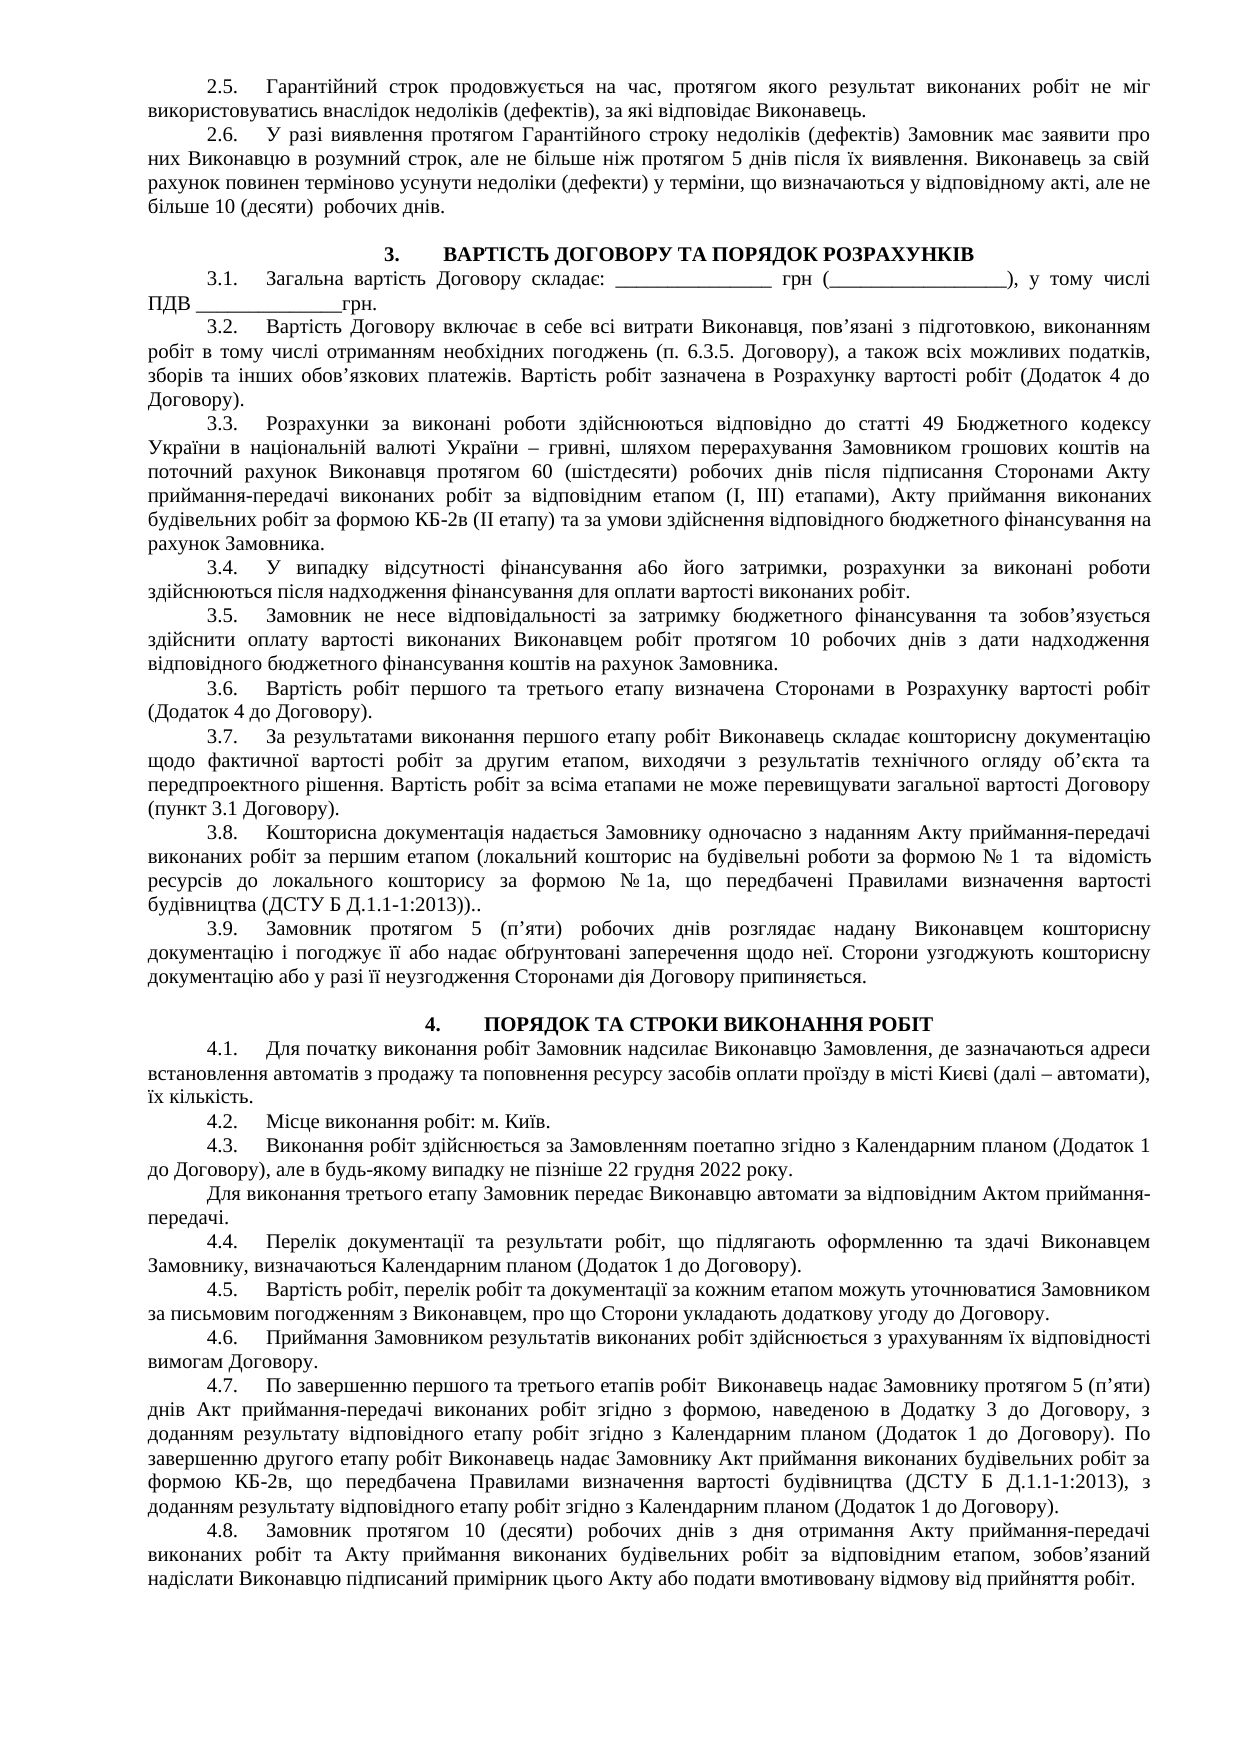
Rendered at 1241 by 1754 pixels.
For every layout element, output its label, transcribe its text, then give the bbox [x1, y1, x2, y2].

list Місце виконання робіт: м. Київ. [148, 1108, 1152, 1133]
list Перелік документації та результати робіт, що підлягають оформленню та здачі Виконавцем Замовнику, визначаються Календарним планом (Додаток 1 до Договору). [148, 1229, 1152, 1277]
list BAPTICTЬ ДОГОВОРУ ТА ПОРЯДОК РОЗРАХУНКІВ [148, 242, 1152, 266]
list Приймання Замовником результатів виконаних робіт здійснюється з урахуванням ïx відповідності вимогам Договору. [148, 1325, 1152, 1373]
list Вартість Договору включає в себе всі витрати Виконавця, пов’язані з підготовкою, виконанням робіт в тому числі отриманням необхідних погоджень (п. 6.3.5. Договору), а також всіх можливих податків, зборів та інших обов’язкових платежів. Вартість робіт зазначена в Розрахунку вартості робіт (Додаток 4 до Договору). [148, 314, 1152, 411]
list У випадку відсутності фінансування a6o його затримки, розрахунки за виконані роботи здійснюються після надходження фінансування для оплати вартості виконаних робіт. [148, 555, 1152, 603]
list Розрахунки за виконані роботи здійснюються відповідно до статті 49 Бюджетного кодексу України в національній валюті України – гривні, шляхом перерахування Замовником грошових коштів на поточний рахунок Виконавця протягом 60 (шістдесяти) робочих днів після підписання Сторонами Акту приймання-передачі виконаних робіт за відповідним етапом (І, ІІІ) етапами), Акту приймання виконаних будівельних робіт за формою КБ-2в (ІІ етапу) та за умови здійснення відповідного бюджетного фінансування на рахунок Замовника. [148, 411, 1152, 555]
text Для виконання третього етапу Замовник передає Виконавцю автомати за відповідним Актом приймання-передачі. [148, 1181, 1152, 1229]
list Загальна вартість Договору складає: _______________ грн (_________________), у тому числі ПДВ ______________грн. [148, 266, 1152, 314]
list У разі виявлення протягом Гарантійного строку недоліків (дефектів) Замовник має заявити про них Виконавцю в розумний строк, але не більше ніж протягом 5 днів після ïx виявлення. Виконавець за свій рахунок повинен терміново усунути недоліки (дефекти) у терміни, що визначаються у відповідному акті, але не більше 10 (десяти) робочих днів. [148, 122, 1152, 218]
list Замовник не несе відповідальності за затримку бюджетного фінансування та зобов’язується здійснити оплату вартості виконаних Виконавцем робіт протягом 10 робочих днів з дати надходження відповідного бюджетного фінансування коштів на рахунок Замовника. [148, 603, 1152, 675]
list Вартість робіт першого та третього етапу визначена Сторонами в Розрахунку вартості робіт (Додаток 4 до Договору). [148, 675, 1152, 723]
list ПОРЯДОК ТА СТРОКИ ВИКОНАННЯ РОБІТ [148, 1012, 1152, 1036]
list Вартість робіт, перелік робіт та документації за кожним етапом можуть уточнюватися Замовником за письмовим погодженням з Виконавцем, про що Сторони укладають додаткову угоду до Договору. [148, 1277, 1152, 1325]
list За результатами виконання першого етапу робіт Виконавець складає кошторисну документацію щодо фактичної вартості робіт за другим етапом, виходячи з результатів технічного огляду об’єкта та передпроектного рішення. Вартість робіт за всіма етапами не може перевищувати загальної вартості Договору (пункт 3.1 Договору). [148, 723, 1152, 820]
list Виконання робіт здійснюється за Замовленням поетапно згідно з Календарним планом (Додаток 1 до Договору), але в будь-якому випадку не пізніше 22 грудня 2022 року. [148, 1133, 1152, 1181]
list По завершенню першого та третього етапів робіт Виконавець надає Замовнику протягом 5 (п’яти) днів Акт приймання-передачі виконаних робіт згідно з формою, наведеною в Додатку 3 до Договору, з доданням результату відповідного етапу робіт згідно з Календарним планом (Додаток 1 до Договору). По завершенню другого етапу робіт Виконавець надає Замовнику Акт приймання виконаних будівельних робіт за формою КБ-2в, що передбачена Правилами визначення вартості будівництва (ДСТУ Б Д.1.1-1:2013), з доданням результату відповідного етапу робіт згідно з Календарним планом (Додаток 1 до Договору). [148, 1373, 1152, 1518]
list Кошторисна документація надається Замовнику одночасно з наданням Акту приймання-передачі виконаних робіт за першим етапом (локальний кошторис на будівельні роботи за формою № 1 та відомість ресурсів до локального кошторису за формою № 1а, що передбачені Правилами визначення вартості будівництва (ДСТУ Б Д.1.1-1:2013)).. [148, 820, 1152, 916]
list Замовник протягом 10 (десяти) робочих днів з дня отримання Акту приймання-передачі виконаних робіт та Акту приймання виконаних будівельних робіт за відповідним етапом, зобов’язаний надіслати Виконавцю підписаний примірник цього Акту або подати вмотивовану відмову від прийняття робіт. [148, 1518, 1152, 1590]
list Замовник протягом 5 (п’яти) робочих днів розглядає надану Виконавцем кошторисну документацію і погоджує її або надає обґрунтовані заперечення щодо неї. Сторони узгоджують кошторисну документацію або у разі її неузгодження Сторонами дія Договору припиняється. [148, 916, 1152, 988]
list Для початку виконання робіт Замовник надсилає Виконавцю Замовлення, де зазначаються адреси встановлення автоматів з продажу та поповнення pecypcу засобів оплати проїзду в місті Києві (далі – автомати), їх кількість. [148, 1036, 1152, 1108]
list Гарантійний строк продовжується на час, протягом якого результат виконаних робіт не міг використовуватись внаслідок недоліків (дефектів), за які відповідає Виконавець. [148, 74, 1152, 122]
